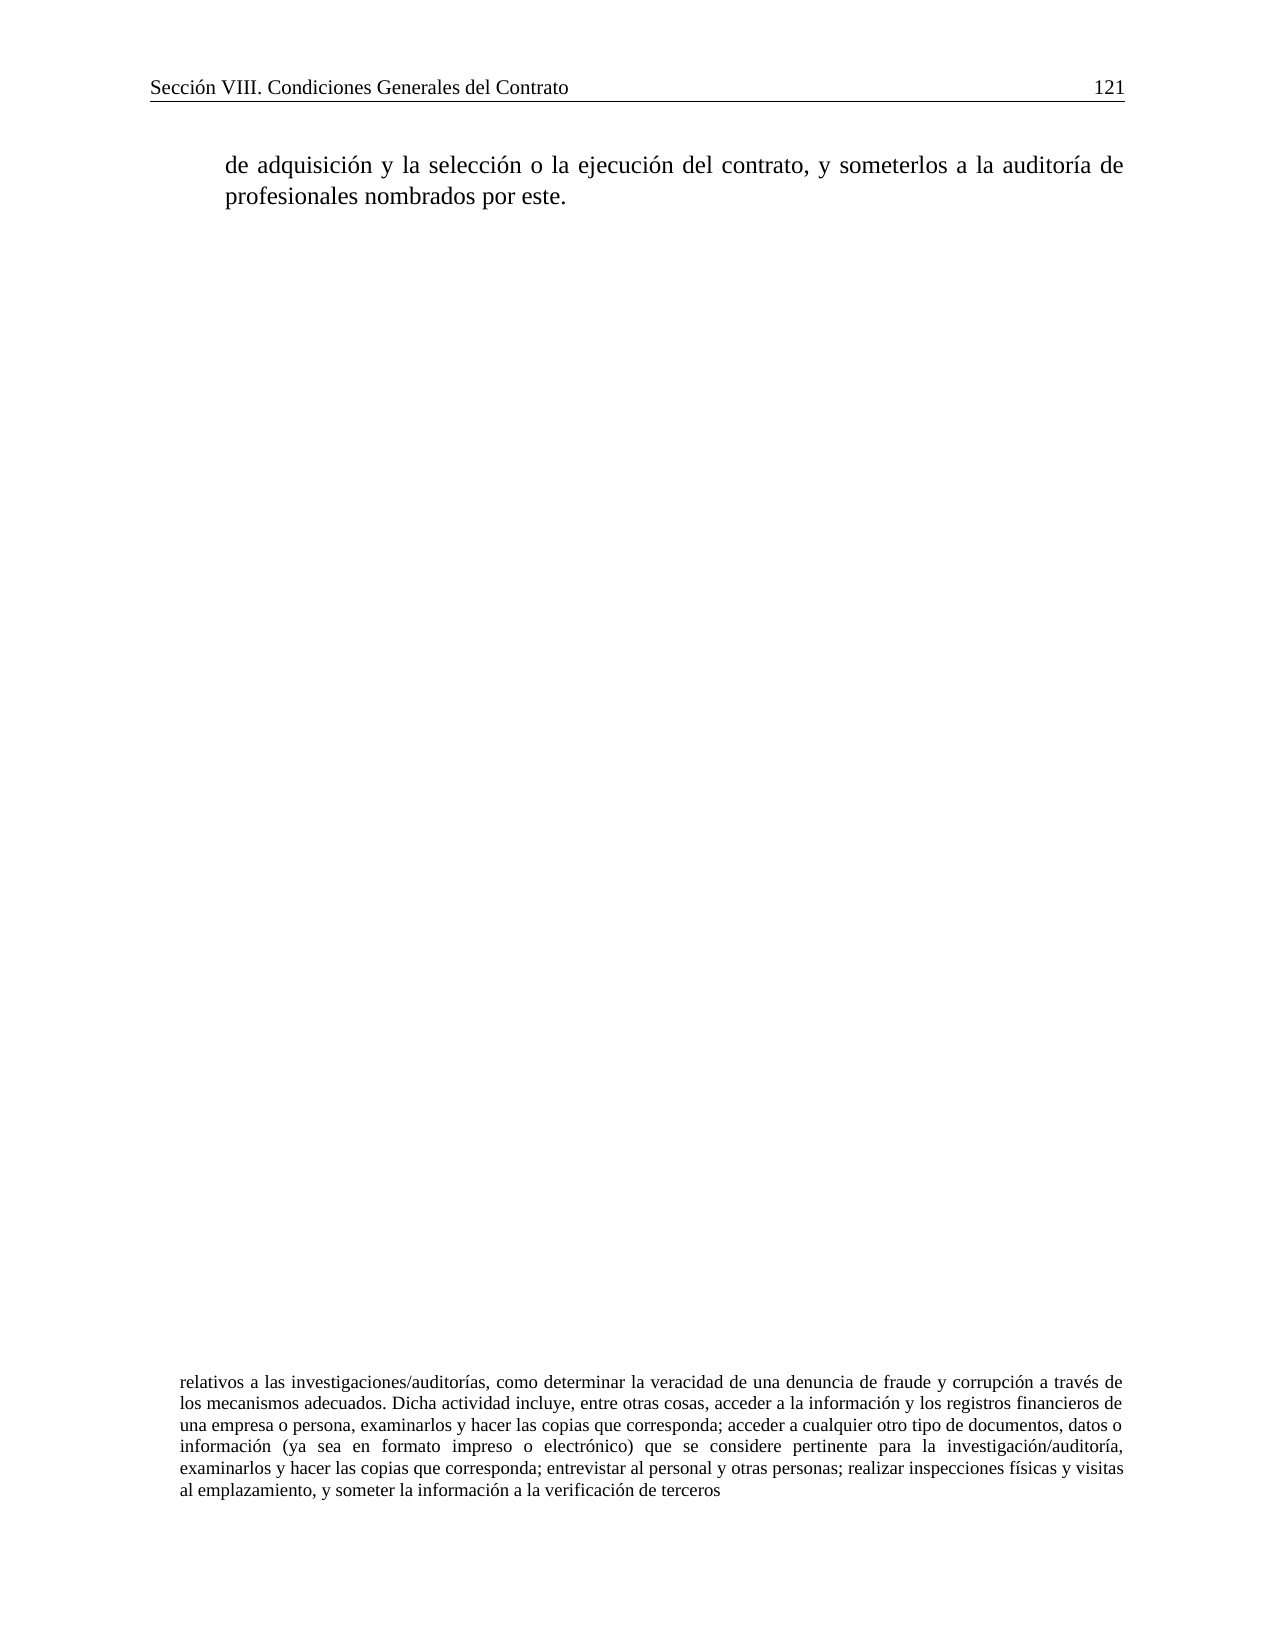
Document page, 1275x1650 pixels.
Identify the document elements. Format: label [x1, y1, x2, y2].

list [197, 150, 1125, 210]
